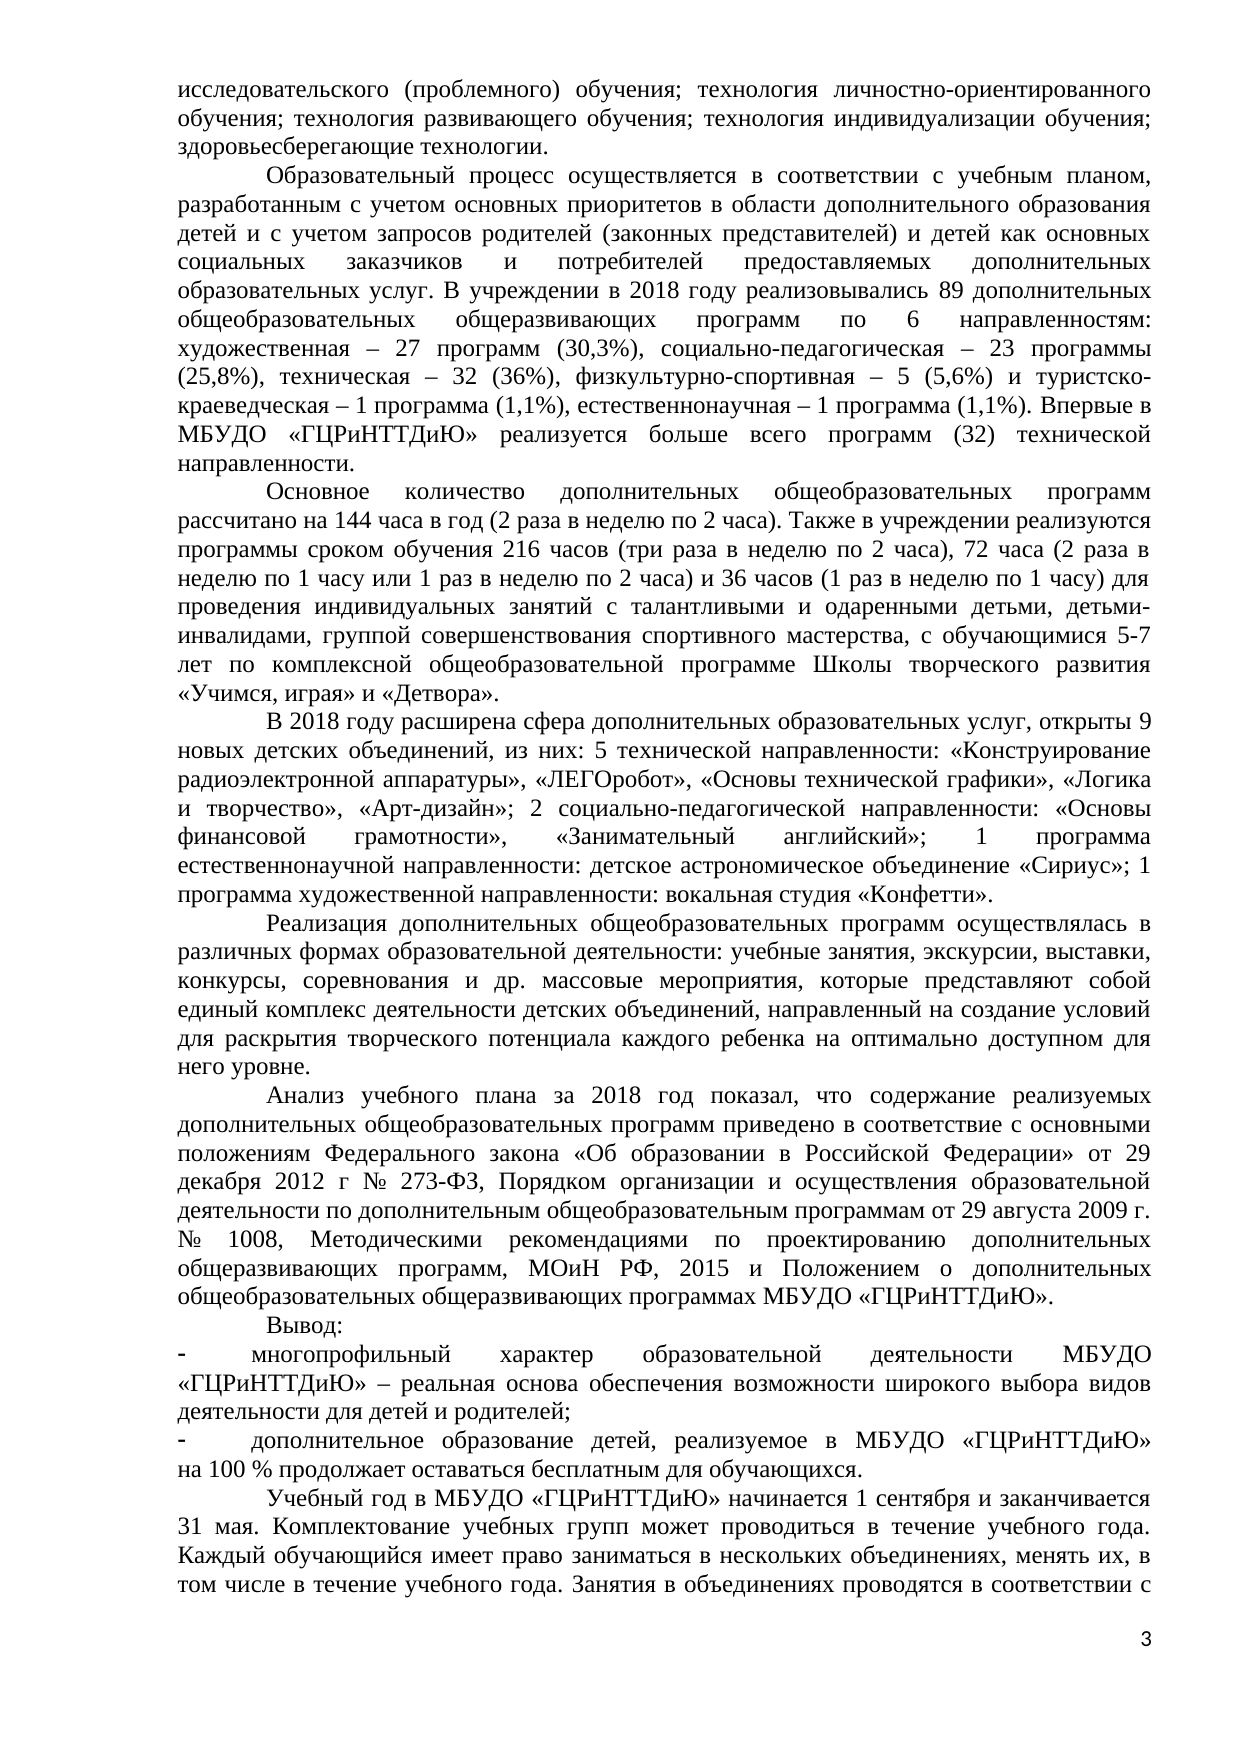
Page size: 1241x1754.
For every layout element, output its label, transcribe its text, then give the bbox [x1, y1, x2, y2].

text Образовательный процесс осуществляется в соответствии с учебным планом, разработанным с учетом основных приоритетов в области дополнительного образования детей и с учетом запросов родителей (законных представителей) и детей как основных социальных заказчиков и потребителей предоставляемых дополнительных образовательных услуг. В учреждении в 2018 году реализовывались 89 дополнительных общеобразовательных общеразвивающих программ по 6 направленностям: художественная – 27 программ (30,3%), социально-педагогическая – 23 программы (25,8%), техническая – 32 (36%), физкультурно-спортивная – 5 (5,6%) и туристско-краеведческая – 1 программа (1,1%), естественнонаучная – 1 программа (1,1%). Впервые в МБУДО «ГЦРиНТТДиЮ» реализуется больше всего программ (32) технической направленности. [177, 160, 1152, 476]
text Реализация дополнительных общеобразовательных программ осуществлялась в различных формах образовательной деятельности: учебные занятия, экскурсии, выставки, конкурсы, соревнования и др. массовые мероприятия, которые представляют собой единый комплекс деятельности детских объединений, направленный на создание условий для раскрытия творческого потенциала каждого ребенка на оптимально доступном для него уровне. [177, 908, 1152, 1080]
list многопрофильный характер образовательной деятельности МБУДО «ГЦРиНТТДиЮ» – реальная основа обеспечения возможности широкого выбора видов деятельности для детей и родителей; [177, 1339, 1152, 1425]
list дополнительное образование детей, реализуемое в МБУДО «ГЦРиНТТДиЮ» на 100 % продолжает оставаться бесплатным для обучающихся. [177, 1425, 1152, 1483]
text Основное количество дополнительных общеобразовательных программ рассчитано на 144 часа в год (2 раза в неделю по 2 часа). Также в учреждении реализуются программы сроком обучения 216 часов (три раза в неделю по 2 часа), 72 часа (2 раза в неделю по 1 часу или 1 раз в неделю по 2 часа) и 36 часов (1 раз в неделю по 1 часу) для проведения индивидуальных занятий с талантливыми и одаренными детьми, детьми-инвалидами, группой совершенствования спортивного мастерства, с обучающимися 5-7 лет по комплексной общеобразовательной программе Школы творческого развития «Учимся, играя» и «Детвора». [177, 476, 1152, 706]
text Анализ учебного плана за 2018 год показал, что содержание реализуемых дополнительных общеобразовательных программ приведено в соответствие с основными положениям Федерального закона «Об образовании в Российской Федерации» от 29 декабря 2012 г № 273-ФЗ, Порядком организации и осуществления образовательной деятельности по дополнительным общеобразовательным программам от 29 августа 2009 г. № 1008, Методическими рекомендациями по проектированию дополнительных общеразвивающих программ, МОиН РФ, 2015 и Положением о дополнительных общеобразовательных общеразвивающих программах МБУДО «ГЦРиНТТДиЮ». [177, 1080, 1152, 1310]
text Вывод: [177, 1310, 1152, 1339]
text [177, 74, 1152, 160]
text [177, 1483, 1152, 1598]
text В 2018 году расширена сфера дополнительных образовательных услуг, открыты 9 новых детских объединений, из них: 5 технической направленности: «Конструирование радиоэлектронной аппаратуры», «ЛЕГОробот», «Основы технической графики», «Логика и творчество», «Арт-дизайн»; 2 социально-педагогической направленности: «Основы финансовой грамотности», «Занимательный английский»; 1 программа естественнонаучной направленности: детское астрономическое объединение «Сириус»; 1 программа художественной направленности: вокальная студия «Конфетти». [177, 706, 1152, 908]
